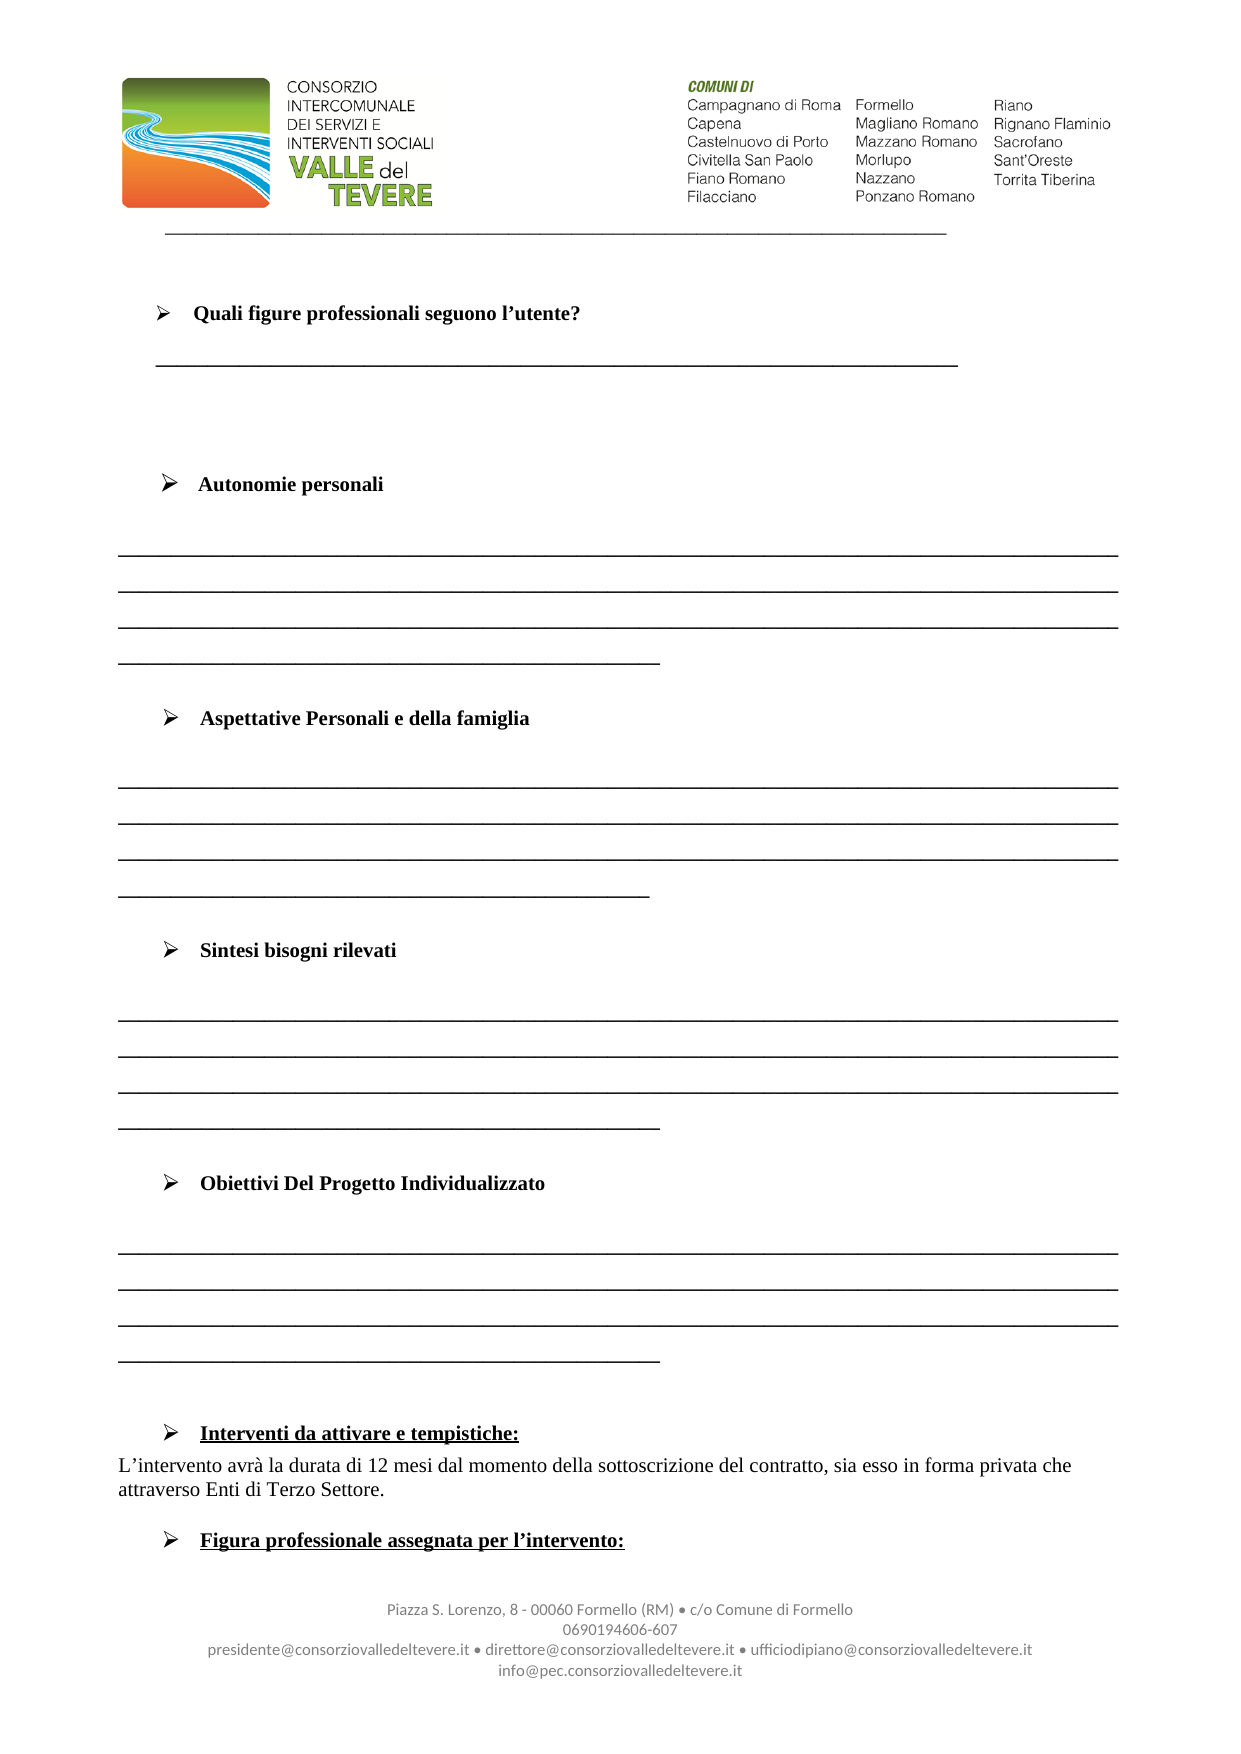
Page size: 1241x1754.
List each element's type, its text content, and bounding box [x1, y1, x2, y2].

list Sintesi bisogni rilevati [162, 924, 1122, 971]
list Autonomie personali [160, 454, 1122, 506]
list Aspettative Personali e della famiglia [162, 691, 1122, 738]
picture [118, 73, 1122, 213]
text _____________________________________________________________________________ [118, 345, 1122, 369]
list Interventi da attivare e tempistiche: [162, 1406, 1122, 1453]
list Figura professionale assegnata per l’intervento: [162, 1514, 1122, 1561]
list Quali figure professionali seguono l’utente? [156, 290, 1122, 332]
text ___________________________________________________________________________ [118, 213, 1122, 237]
text L’intervento avrà la durata di 12 mesi dal momento della sottoscrizione del contratto, sia esso in forma privata che attraverso Enti di Terzo Settore. [118, 1453, 1122, 1501]
text ___________________________________________________________________________________________________________________________________________________________________________________________________________________________________________________________________________________________________________________________________________________ [118, 767, 1122, 899]
list Obiettivi Del Progetto Individualizzato [162, 1157, 1122, 1204]
